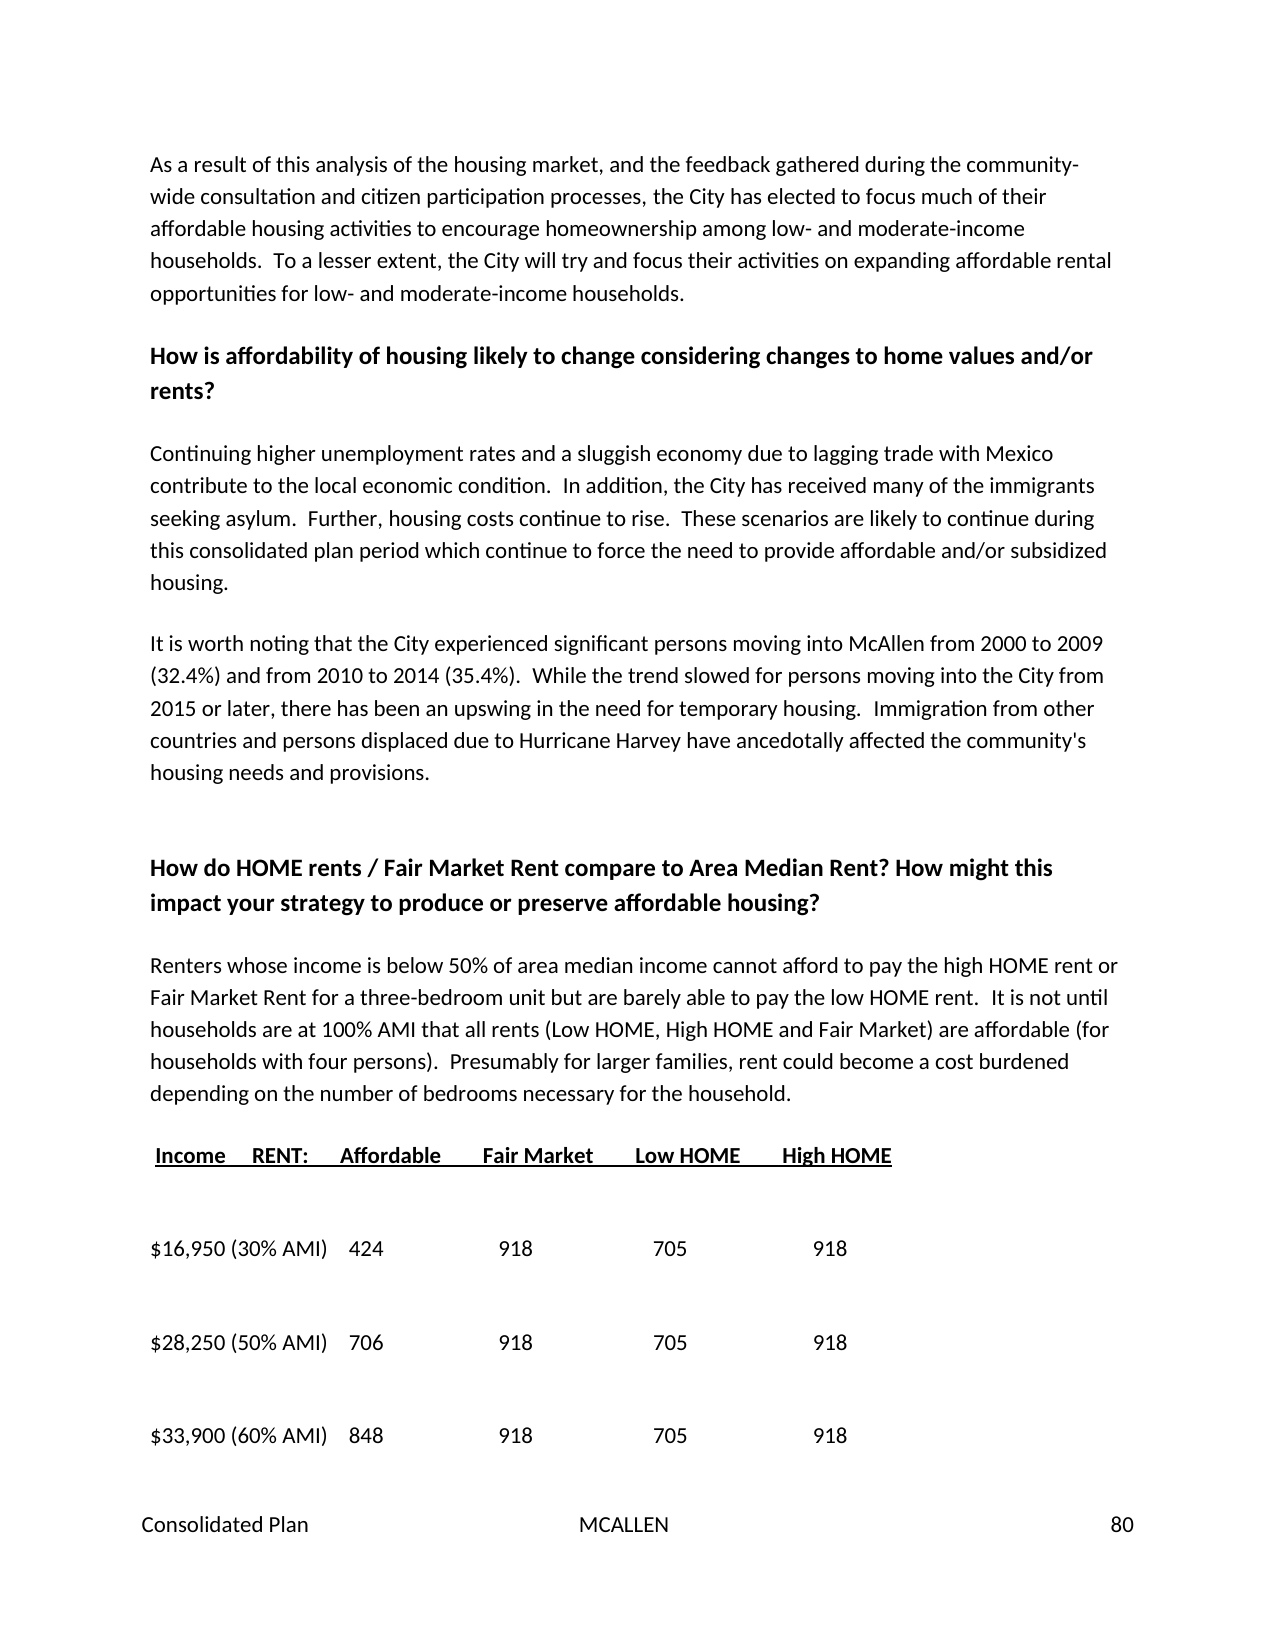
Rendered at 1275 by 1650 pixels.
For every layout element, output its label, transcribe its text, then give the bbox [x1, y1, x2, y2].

text $16,950 (30% AMI) 424 918 705 918 [150, 1234, 1125, 1295]
text How do HOME rents / Fair Market Rent compare to Area Median Rent? How might this impact your strategy to produce or preserve affordable housing? [150, 852, 1125, 917]
text Income RENT: Affordable Fair Market Low HOME High HOME [150, 1141, 1125, 1201]
text $28,250 (50% AMI) 706 918 705 918 [150, 1328, 1125, 1388]
text It is worth noting that the City experienced significant persons moving into McAllen from 2000 to 2009 (32.4%) and from 2010 to 2014 (35.4%). While the trend slowed for persons moving into the City from 2015 or later, there has been an upswing in the need for temporary housing. Immigration from other countries and persons displaced due to Hurricane Harvey have ancedotally affected the community's housing needs and provisions. [150, 629, 1125, 818]
text How is affordability of housing likely to change considering changes to home values and/or rents? [150, 340, 1125, 406]
text Continuing higher unemployment rates and a sluggish economy due to lagging trade with Mexico contribute to the local economic condition. In addition, the City has received many of the immigrants seeking asylum. Further, housing costs continue to rise. These scenarios are likely to continue during this consolidated plan period which continue to force the need to provide affordable and/or subsidized housing. [150, 439, 1125, 596]
text $33,900 (60% AMI) 848 918 705 918 [150, 1422, 1125, 1482]
text Renters whose income is below 50% of area median income cannot afford to pay the high HOME rent or Fair Market Rent for a three-bedroom unit but are barely able to pay the low HOME rent. It is not until households are at 100% AMI that all rents (Low HOME, High HOME and Fair Market) are affordable (for households with four persons). Presumably for larger families, rent could become a cost burdened depending on the number of bedrooms necessary for the household. [150, 951, 1125, 1108]
text As a result of this analysis of the housing market, and the feedback gathered during the community-wide consultation and citizen participation processes, the City has elected to focus much of their affordable housing activities to encourage homeownership among low- and moderate-income households. To a lesser extent, the City will try and focus their activities on expanding affordable rental opportunities for low- and moderate-income households. [150, 150, 1125, 307]
